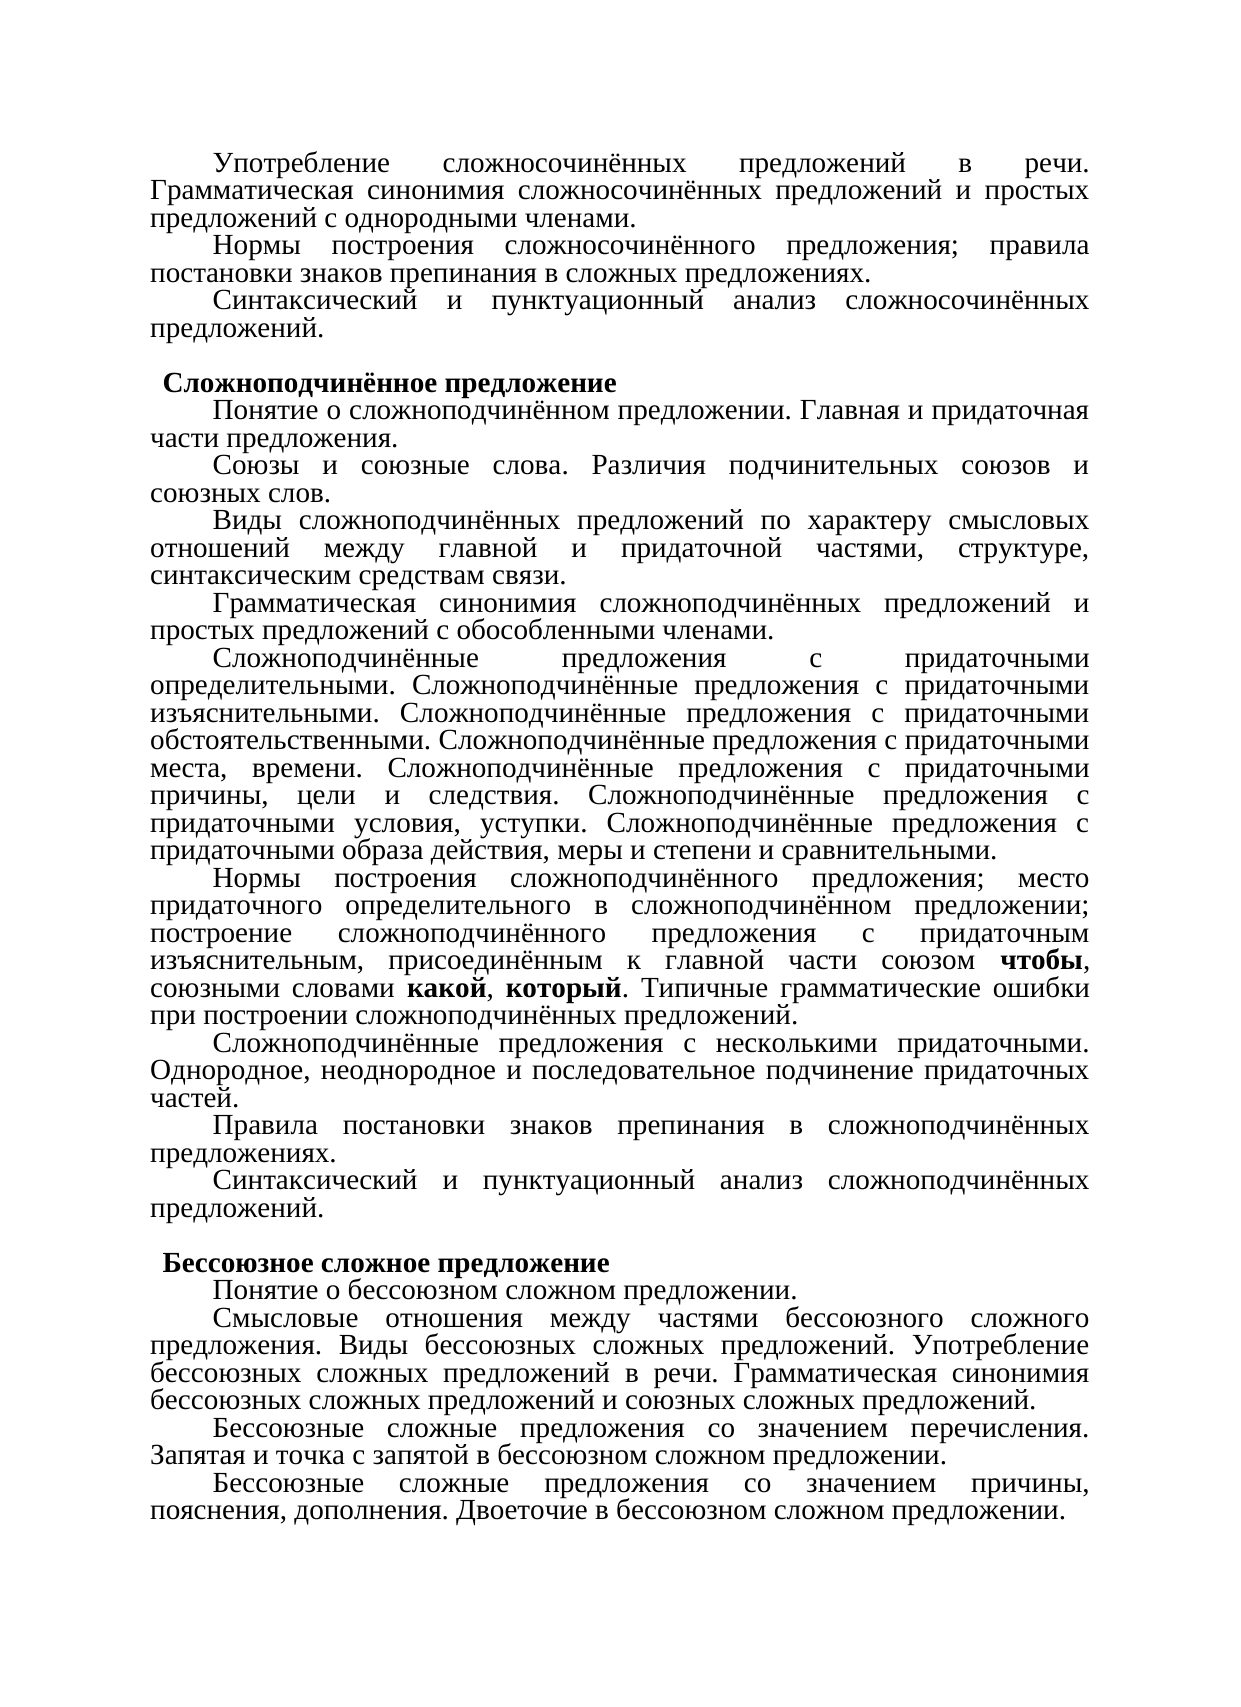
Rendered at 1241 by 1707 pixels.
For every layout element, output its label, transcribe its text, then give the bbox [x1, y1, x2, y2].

text Бессоюзные сложные предложения со значением перечисления. Запятая и точка с запятой в бессоюзном сложном предложении. [150, 1415, 1090, 1470]
text Смысловые отношения между частями бессоюзного сложного предложения. Виды бессоюзных сложных предложений. Употребление бессоюзных сложных предложений в речи. Грамматическая синонимия бессоюзных сложных предложений и союзных сложных предложений. [150, 1305, 1090, 1415]
text Правила постановки знаков препинания в сложноподчинённых предложениях. [150, 1112, 1090, 1167]
text Виды сложноподчинённых предложений по характеру смысловых отношений между главной и придаточной частями, структуре, синтаксическим средствам связи. [150, 507, 1090, 590]
text Бессоюзные сложные предложения со значением причины, пояснения, дополнения. Двоеточие в бессоюзном сложном предложении. [150, 1470, 1090, 1525]
text Нормы построения сложносочинённого предложения; правила постановки знаков препинания в сложных предложениях. [150, 232, 1090, 287]
text Понятие о сложноподчинённом предложении. Главная и придаточная части предложения. [150, 397, 1090, 452]
text Нормы построения сложноподчинённого предложения; место придаточного определительного в сложноподчинённом предложении; построение сложноподчинённого предложения с придаточным изъяснительным, присоединённым к главной части союзом чтобы, союзными словами какой, который. Типичные грамматические ошибки при построении сложноподчинённых предложений. [150, 865, 1090, 1030]
text Сложноподчинённое предложение [162, 370, 1090, 397]
text Бессоюзное сложное предложение [162, 1250, 1090, 1277]
text Понятие о бессоюзном сложном предложении. [150, 1277, 1090, 1305]
text Грамматическая синонимия сложноподчинённых предложений и простых предложений с обособленными членами. [150, 590, 1090, 645]
text Синтаксический и пунктуационный анализ сложноподчинённых предложений. [150, 1167, 1090, 1222]
text Употребление сложносочинённых предложений в речи. Грамматическая синонимия сложносочинённых предложений и простых предложений с однородными членами. [150, 150, 1090, 232]
text Сложноподчинённые предложения с придаточными определительными. Сложноподчинённые предложения с придаточными изъяснительными. Сложноподчинённые предложения с придаточными обстоятельственными. Сложноподчинённые предложения с придаточными места, времени. Сложноподчинённые предложения с придаточными причины, цели и следствия. Сложноподчинённые предложения с придаточными условия, уступки. Сложноподчинённые предложения с придаточными образа действия, меры и степени и сравнитель­ными. [150, 645, 1090, 865]
text Союзы и союзные слова. Различия подчинительных союзов и союзных слов. [150, 452, 1090, 507]
text Синтаксический и пунктуационный анализ сложносочинённых предложений. [150, 287, 1090, 342]
text Сложноподчинённые предложения с несколькими придаточными. Однородное, неоднородное и последовательное подчинение придаточных частей. [150, 1030, 1090, 1112]
